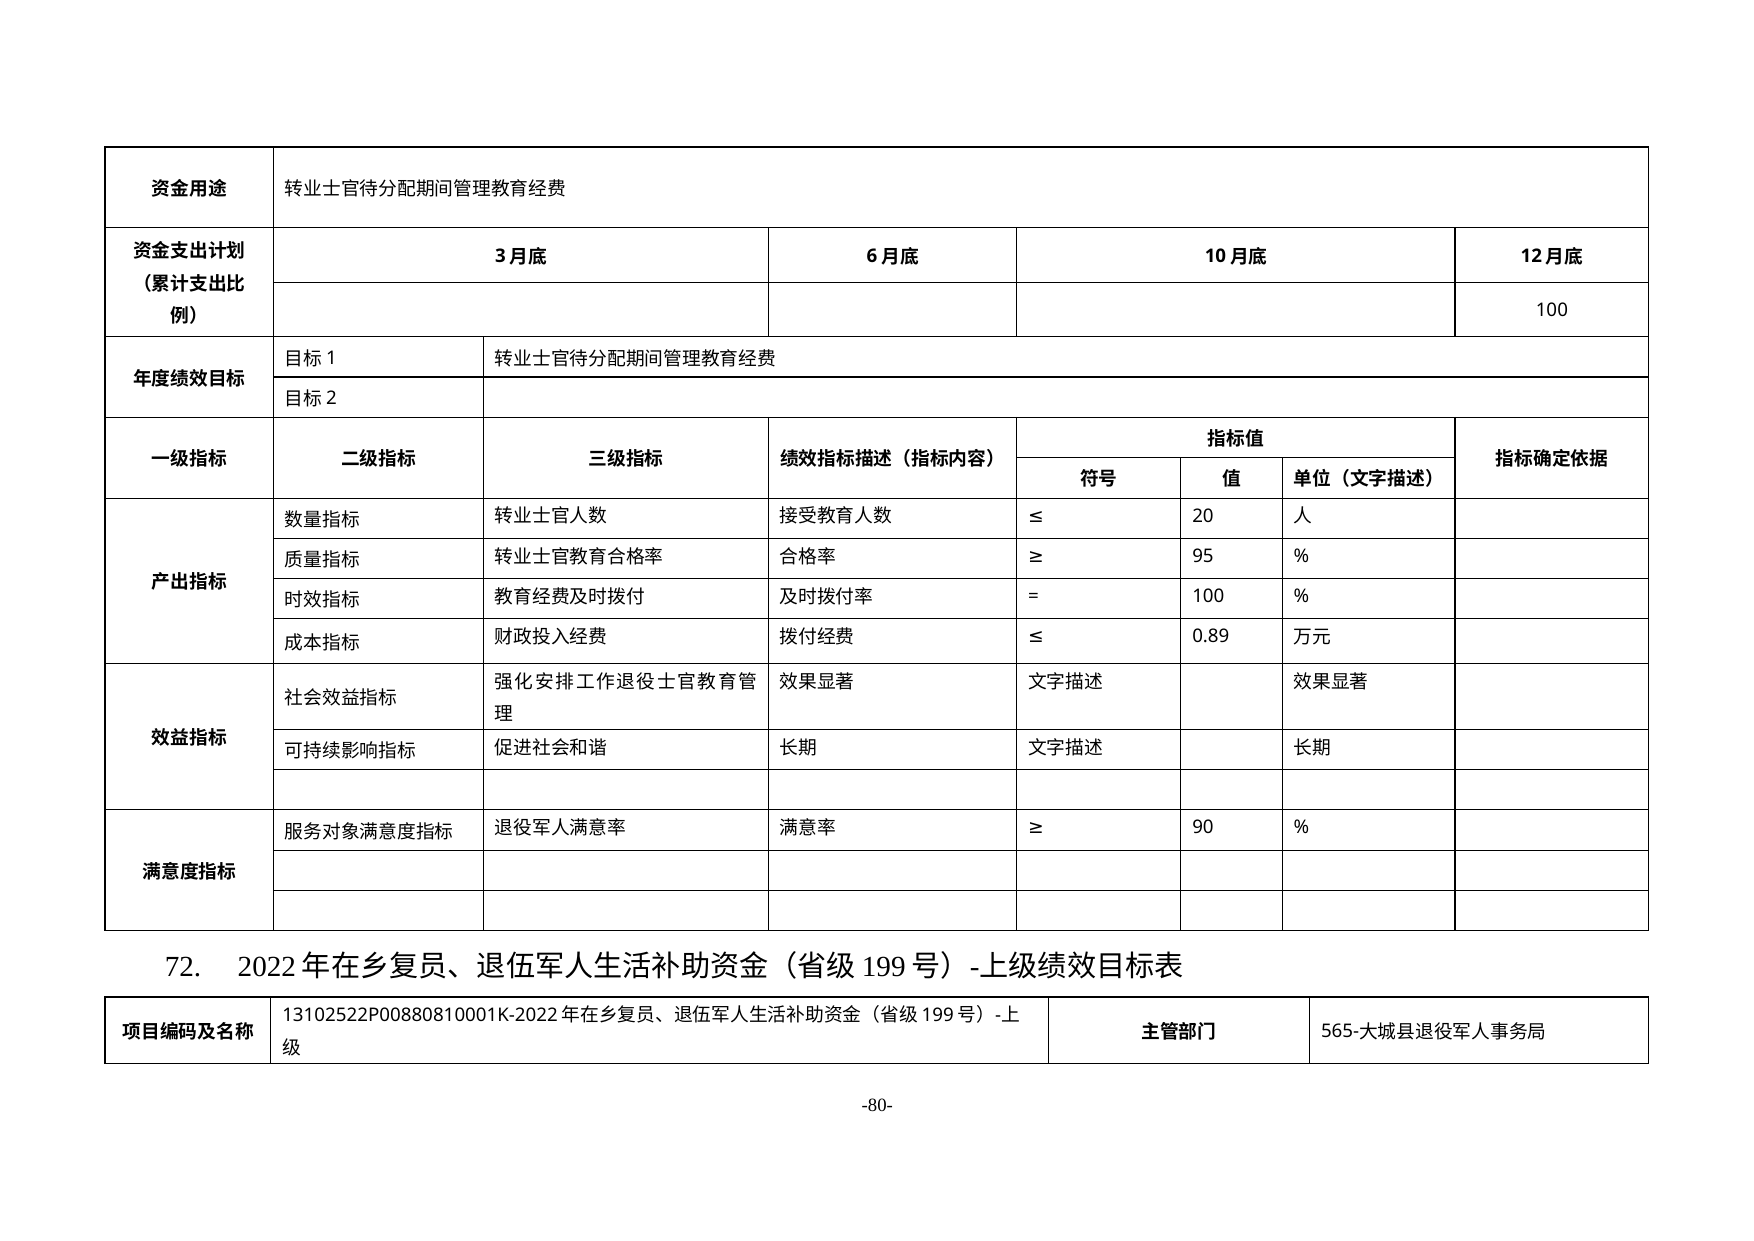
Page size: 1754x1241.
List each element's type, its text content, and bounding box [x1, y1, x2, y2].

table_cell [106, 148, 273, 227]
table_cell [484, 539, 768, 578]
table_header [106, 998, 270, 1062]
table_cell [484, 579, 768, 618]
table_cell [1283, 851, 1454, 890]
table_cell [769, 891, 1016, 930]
list 2022年在乡复员、退伍军人生活补助资金（省级199号）-上级绩效目标表 [106, 931, 1648, 996]
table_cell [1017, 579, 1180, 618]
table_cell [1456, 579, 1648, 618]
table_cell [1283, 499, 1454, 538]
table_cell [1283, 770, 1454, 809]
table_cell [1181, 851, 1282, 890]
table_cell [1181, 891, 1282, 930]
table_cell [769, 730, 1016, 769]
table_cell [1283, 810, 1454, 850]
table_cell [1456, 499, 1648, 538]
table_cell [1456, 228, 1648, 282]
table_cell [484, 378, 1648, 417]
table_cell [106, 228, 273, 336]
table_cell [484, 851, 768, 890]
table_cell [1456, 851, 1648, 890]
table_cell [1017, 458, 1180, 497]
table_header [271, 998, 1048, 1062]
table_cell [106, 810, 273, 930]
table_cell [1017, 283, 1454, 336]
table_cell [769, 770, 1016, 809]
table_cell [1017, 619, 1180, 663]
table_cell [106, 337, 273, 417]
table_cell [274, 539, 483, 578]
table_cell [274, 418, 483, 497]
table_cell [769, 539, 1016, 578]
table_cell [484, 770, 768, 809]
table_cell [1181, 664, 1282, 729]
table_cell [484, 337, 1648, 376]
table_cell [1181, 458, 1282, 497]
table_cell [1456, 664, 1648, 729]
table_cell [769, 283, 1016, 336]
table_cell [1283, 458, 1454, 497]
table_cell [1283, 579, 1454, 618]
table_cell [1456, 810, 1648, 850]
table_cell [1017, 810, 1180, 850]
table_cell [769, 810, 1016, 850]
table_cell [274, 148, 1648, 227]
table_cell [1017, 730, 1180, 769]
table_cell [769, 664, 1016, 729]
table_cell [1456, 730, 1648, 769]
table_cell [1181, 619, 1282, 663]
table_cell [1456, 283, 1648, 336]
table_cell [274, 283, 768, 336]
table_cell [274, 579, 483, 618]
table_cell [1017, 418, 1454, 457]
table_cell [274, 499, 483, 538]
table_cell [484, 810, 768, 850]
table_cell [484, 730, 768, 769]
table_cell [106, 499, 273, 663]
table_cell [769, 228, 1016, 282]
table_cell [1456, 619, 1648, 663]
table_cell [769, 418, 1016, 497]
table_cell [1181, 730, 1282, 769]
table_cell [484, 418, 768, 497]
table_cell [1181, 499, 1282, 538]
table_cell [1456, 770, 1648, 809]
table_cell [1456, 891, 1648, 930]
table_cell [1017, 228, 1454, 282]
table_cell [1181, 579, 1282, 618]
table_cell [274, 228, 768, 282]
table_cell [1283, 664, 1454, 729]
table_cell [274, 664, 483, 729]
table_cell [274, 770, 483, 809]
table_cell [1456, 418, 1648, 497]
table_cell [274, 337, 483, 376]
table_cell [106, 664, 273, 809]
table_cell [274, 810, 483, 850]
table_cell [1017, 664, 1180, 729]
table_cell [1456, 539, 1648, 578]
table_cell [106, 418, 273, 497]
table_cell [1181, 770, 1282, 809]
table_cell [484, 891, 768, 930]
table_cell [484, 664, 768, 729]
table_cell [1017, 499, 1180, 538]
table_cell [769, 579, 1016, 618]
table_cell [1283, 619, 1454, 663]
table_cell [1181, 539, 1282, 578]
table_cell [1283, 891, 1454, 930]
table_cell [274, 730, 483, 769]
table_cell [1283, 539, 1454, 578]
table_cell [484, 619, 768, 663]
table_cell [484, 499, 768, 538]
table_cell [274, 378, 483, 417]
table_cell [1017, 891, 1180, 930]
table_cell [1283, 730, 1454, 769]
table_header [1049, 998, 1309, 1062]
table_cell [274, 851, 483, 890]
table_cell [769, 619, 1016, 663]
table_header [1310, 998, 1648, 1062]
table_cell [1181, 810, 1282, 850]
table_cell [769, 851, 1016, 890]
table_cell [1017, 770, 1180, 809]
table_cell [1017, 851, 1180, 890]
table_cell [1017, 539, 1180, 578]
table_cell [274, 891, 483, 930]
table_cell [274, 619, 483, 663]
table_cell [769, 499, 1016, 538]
